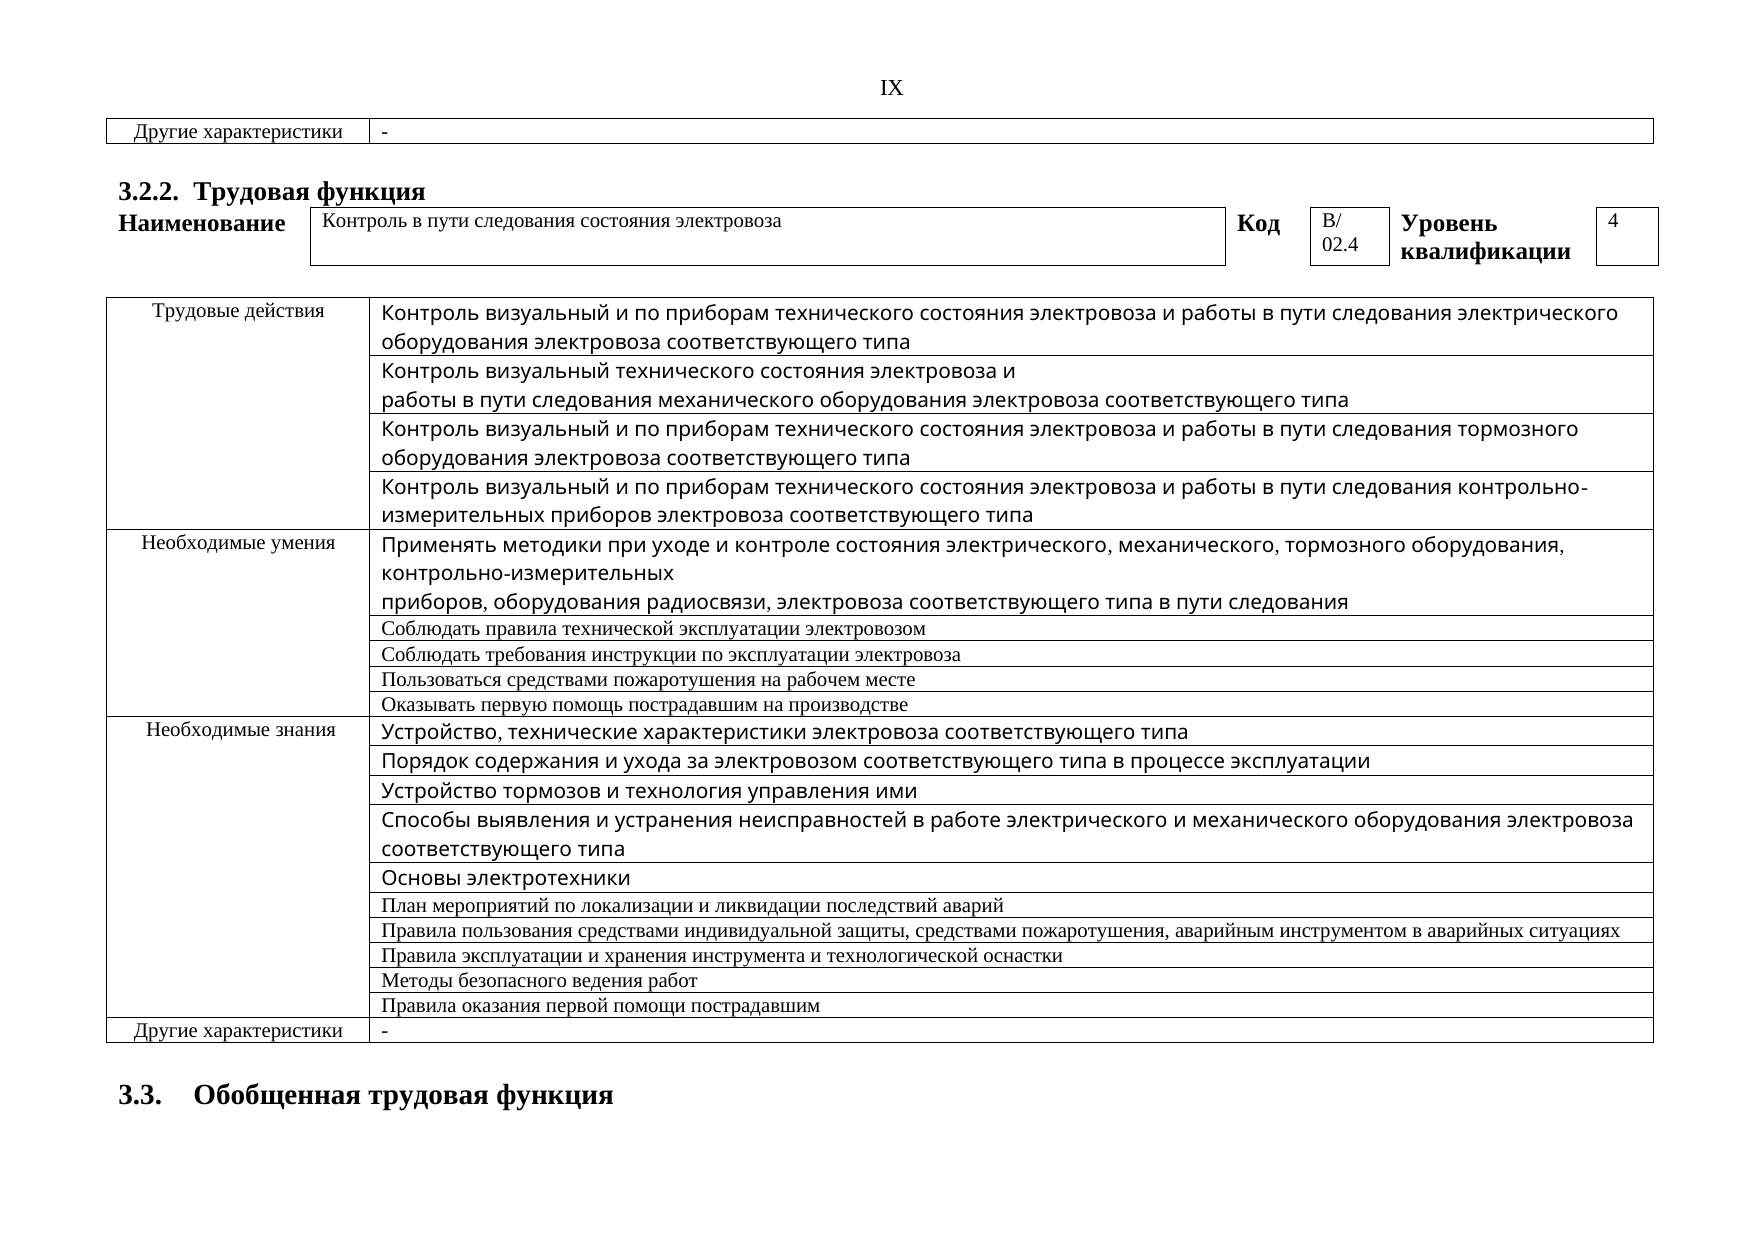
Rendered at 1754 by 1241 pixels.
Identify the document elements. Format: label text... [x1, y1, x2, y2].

table_cell План мероприятий по локализации и ликвидации последствий аварий [370, 893, 1653, 917]
table_header 4 [1597, 208, 1658, 265]
table_cell Правила пользования средствами индивидуальной защиты, средствами пожаротушения, аварийным инструментом в аварийных ситуациях [370, 918, 1653, 942]
table_cell Контроль визуальный и по приборам технического состояния электровоза и работы в пути следования тормозного оборудования электровоза соответствующего типа [370, 414, 1653, 471]
table_cell Методы безопасного ведения работ [370, 968, 1653, 992]
table_cell Правила оказания первой помощи пострадавшим [370, 993, 1653, 1017]
table_cell Устройство, технические характеристики электровоза соответствующего типа [370, 717, 1653, 745]
table_cell Основы электротехники [370, 863, 1653, 892]
list Обобщенная трудовая функция [118, 1077, 1665, 1110]
table_cell Оказывать первую помощь пострадавшим на производстве [370, 692, 1653, 716]
table_header Наименование [107, 207, 310, 265]
table_cell Контроль визуальный и по приборам технического состояния электровоза и работы в пути следования контрольно-измерительных приборов электровоза соответствующего типа [370, 472, 1653, 529]
table_cell Устройство тормозов и технология управления ими [370, 776, 1653, 804]
table_cell Способы выявления и устранения неисправностей в работе электрического и механического оборудования электровоза соответствующего типа [370, 805, 1653, 862]
table_cell Правила эксплуатации и хранения инструмента и технологической оснастки [370, 943, 1653, 967]
table_cell Пользоваться средствами пожаротушения на рабочем месте [370, 667, 1653, 691]
table_cell Соблюдать правила технической эксплуатации электровозом [370, 616, 1653, 640]
table_header Код [1226, 207, 1310, 265]
table_cell Другие характеристики [107, 1018, 369, 1042]
table_header Уровень квалификации [1390, 207, 1596, 265]
table_cell Контроль визуальный технического состояния электровоза и работы в пути следования механического оборудования электровоза соответствующего типа [370, 356, 1653, 413]
table_cell Необходимые знания [107, 717, 369, 1017]
table_header Трудовые действия [107, 298, 369, 529]
table_cell Порядок содержания и ухода за электровозом соответствующего типа в процессе эксплуатации [370, 746, 1653, 775]
table_cell - [370, 119, 1653, 143]
table_cell - [370, 1018, 1653, 1042]
list Трудовая функция [118, 175, 1665, 207]
table_cell Применять методики при уходе и контроле состояния электрического, механического, тормозного оборудования, контрольно-измерительных приборов, оборудования радиосвязи, электровоза соответствующего типа в пути следования [370, 530, 1653, 615]
table_header Контроль в пути следования состояния электровоза [311, 208, 1225, 265]
table_cell Необходимые умения [107, 530, 369, 716]
table_cell Другие характеристики [107, 119, 369, 143]
table_header В/02.4 [1311, 208, 1389, 265]
table_header Контроль визуальный и по приборам технического состояния электровоза и работы в пути следования электрического оборудования электровоза соответствующего типа [370, 298, 1653, 355]
table_cell Соблюдать требования инструкции по эксплуатации электровоза [370, 641, 1653, 666]
